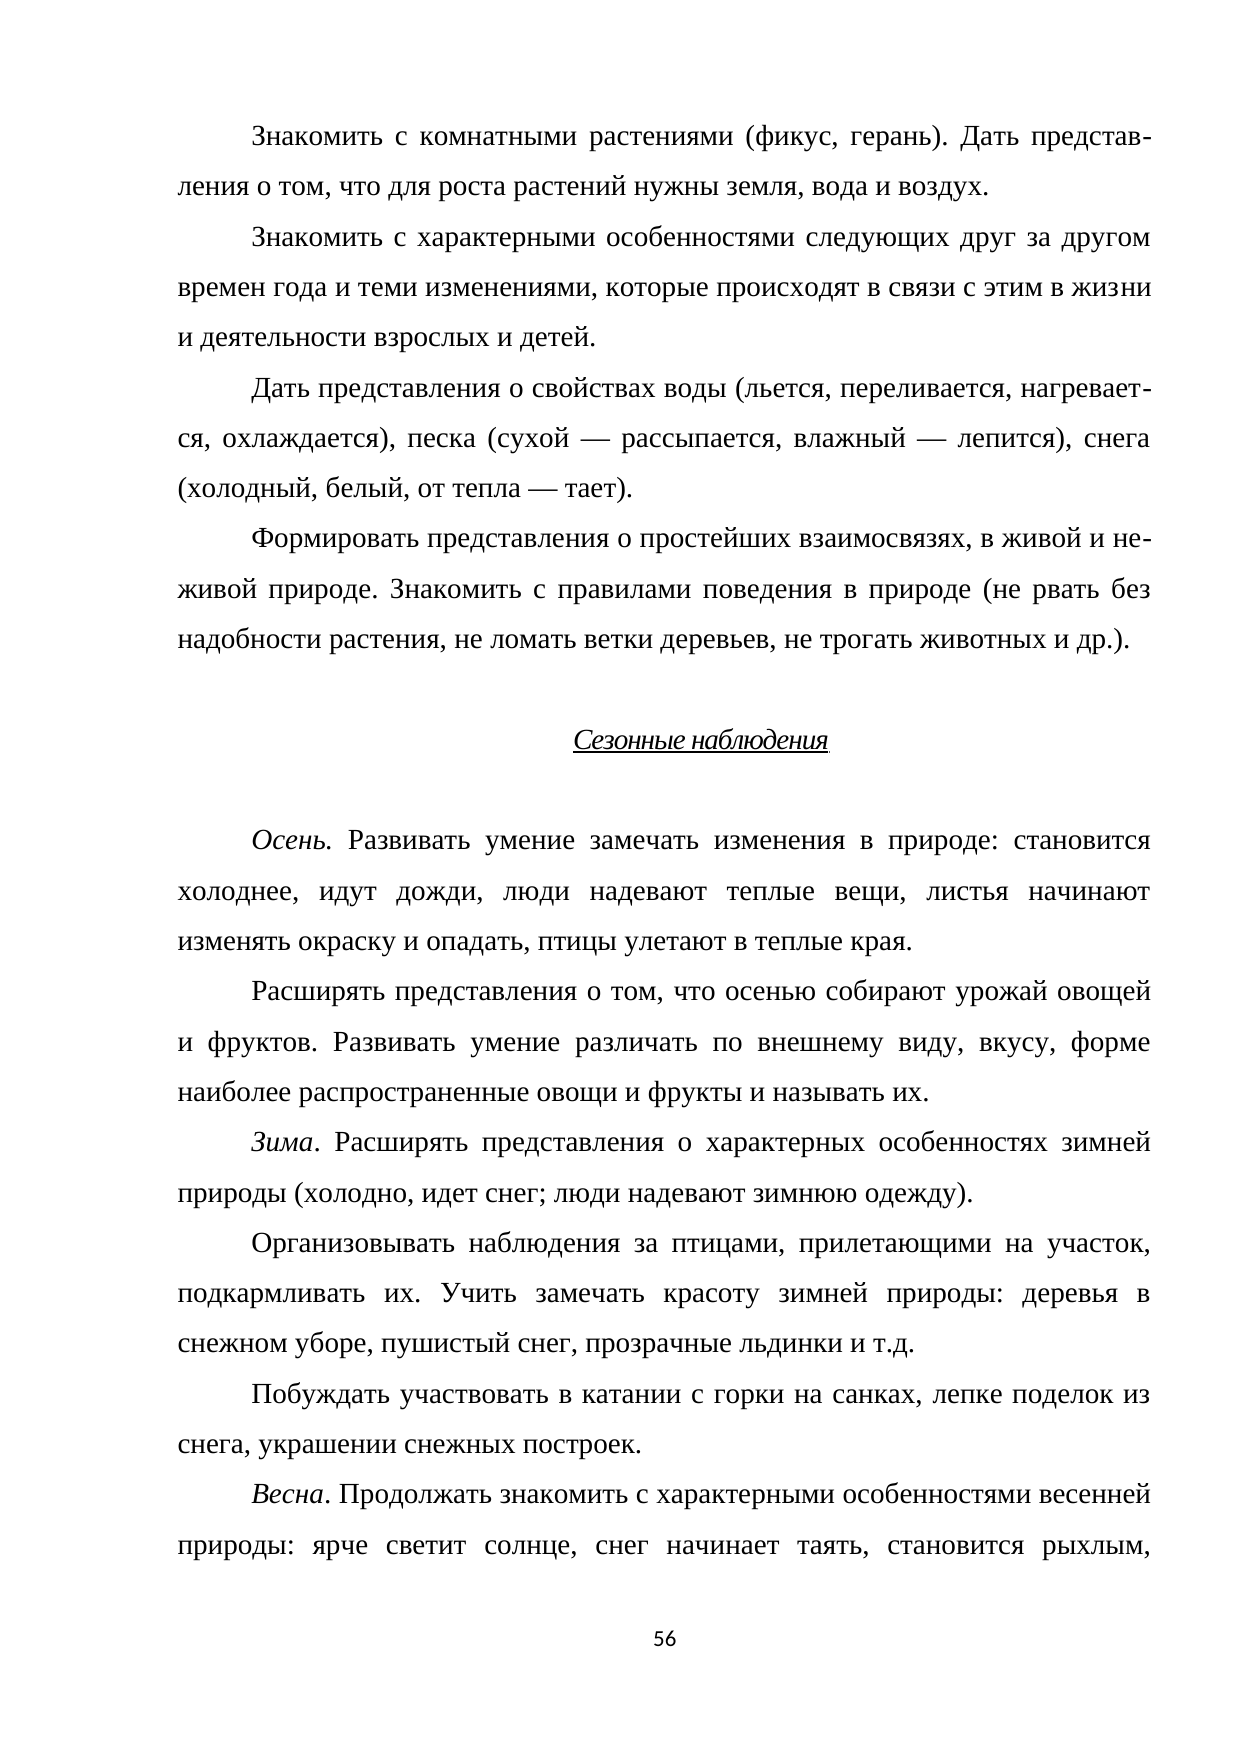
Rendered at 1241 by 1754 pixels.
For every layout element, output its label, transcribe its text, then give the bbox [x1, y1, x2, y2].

text Побуждать участвовать в катании с горки на санках, лепке поделок из снега, украшении снежных построек. [177, 1376, 1152, 1460]
text Расширять представления о том, что осенью собирают урожай овощей и фруктов. Развивать умение различать по внешнему виду, вкусу, форме наиболее распространенные овощи и фрукты и называть их. [177, 973, 1152, 1108]
text Знакомить с характерными особенностями следующих друг за другом времен года и теми изменениями, которые происходят в связи с этим в жизни и деятельности взрослых и детей. [177, 219, 1152, 353]
text Зима. Расширять представления о характерных особенностях зимней природы (холодно, идет снег; люди надевают зимнюю одежду). [177, 1124, 1152, 1208]
text Дать представления о свойствах воды (льется, переливается, нагревается, охлаждается), песка (сухой — рассыпается, влажный — лепится), снега (холодный, белый, от тепла — тает). [177, 370, 1152, 504]
text Формировать представления о простейших взаимосвязях, в живой и неживой природе. Знакомить с правилами поведения в природе (не рвать без надобности растения, не ломать ветки деревьев, не трогать животных и др.). [177, 521, 1152, 655]
text Сезонные наблюдения [177, 722, 1152, 755]
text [177, 1477, 1152, 1560]
text Осень. Развивать умение замечать изменения в природе: становится холоднее, идут дожди, люди надевают теплые вещи, листья начинают изменять окраску и опадать, птицы улетают в теплые края. [177, 822, 1152, 957]
text Организовывать наблюдения за птицами, прилетающими на участок, подкармливать их. Учить замечать красоту зимней природы: деревья в снежном уборе, пушистый снег, прозрачные льдинки и т.д. [177, 1225, 1152, 1359]
text Знакомить с комнатными растениями (фикус, герань). Дать представления о том, что для роста растений нужны земля, вода и воздух. [177, 118, 1152, 202]
